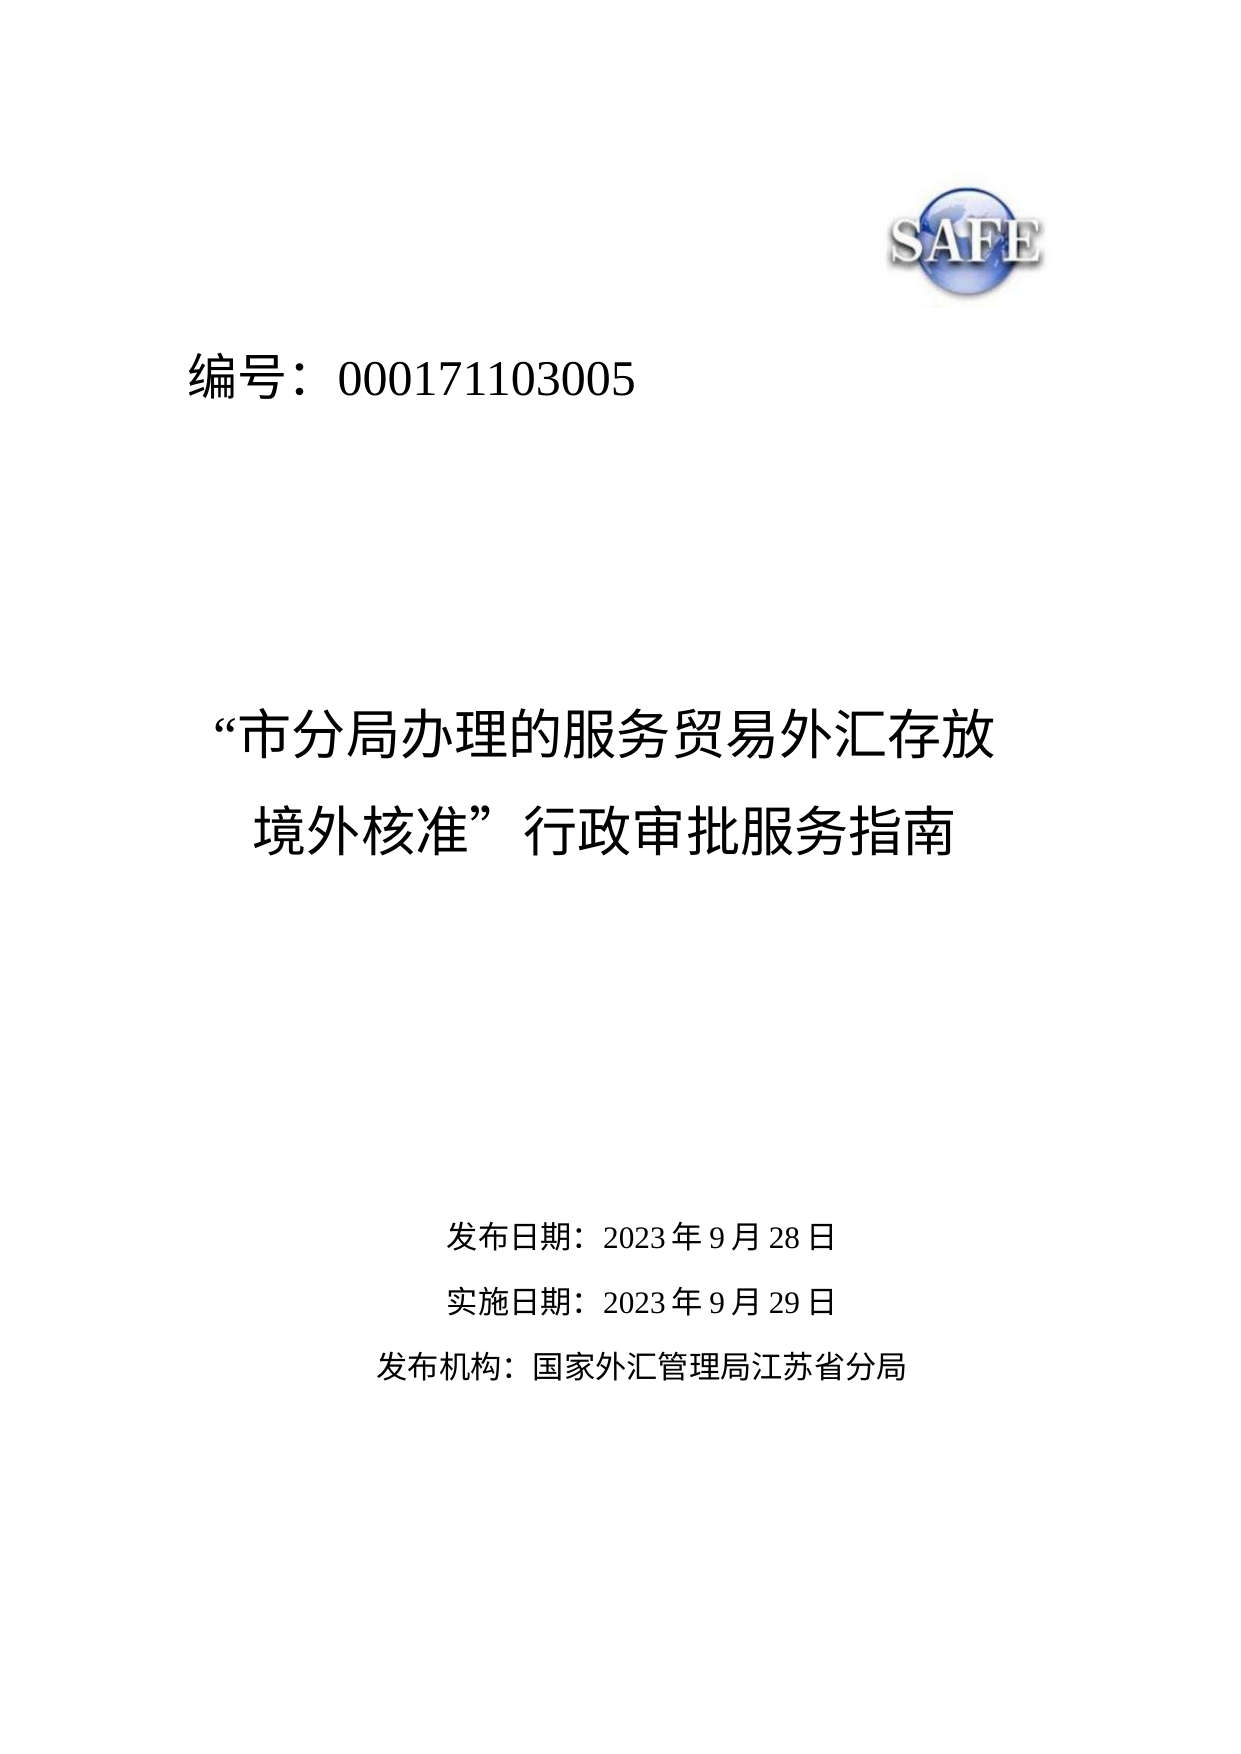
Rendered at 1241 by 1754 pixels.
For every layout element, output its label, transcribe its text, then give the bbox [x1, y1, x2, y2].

text “市分局办理的服务贸易外汇存放境外核准”行政审批服务指南 [187, 682, 1021, 877]
text 实施日期：2023年9月29日 [187, 1267, 1021, 1332]
text 发布机构：国家外汇管理局江苏省分局 [187, 1332, 1021, 1397]
picture [871, 161, 1053, 308]
text 编号：000171103005 [187, 324, 1021, 422]
text 发布日期：2023年9月28日 [187, 1202, 1021, 1267]
